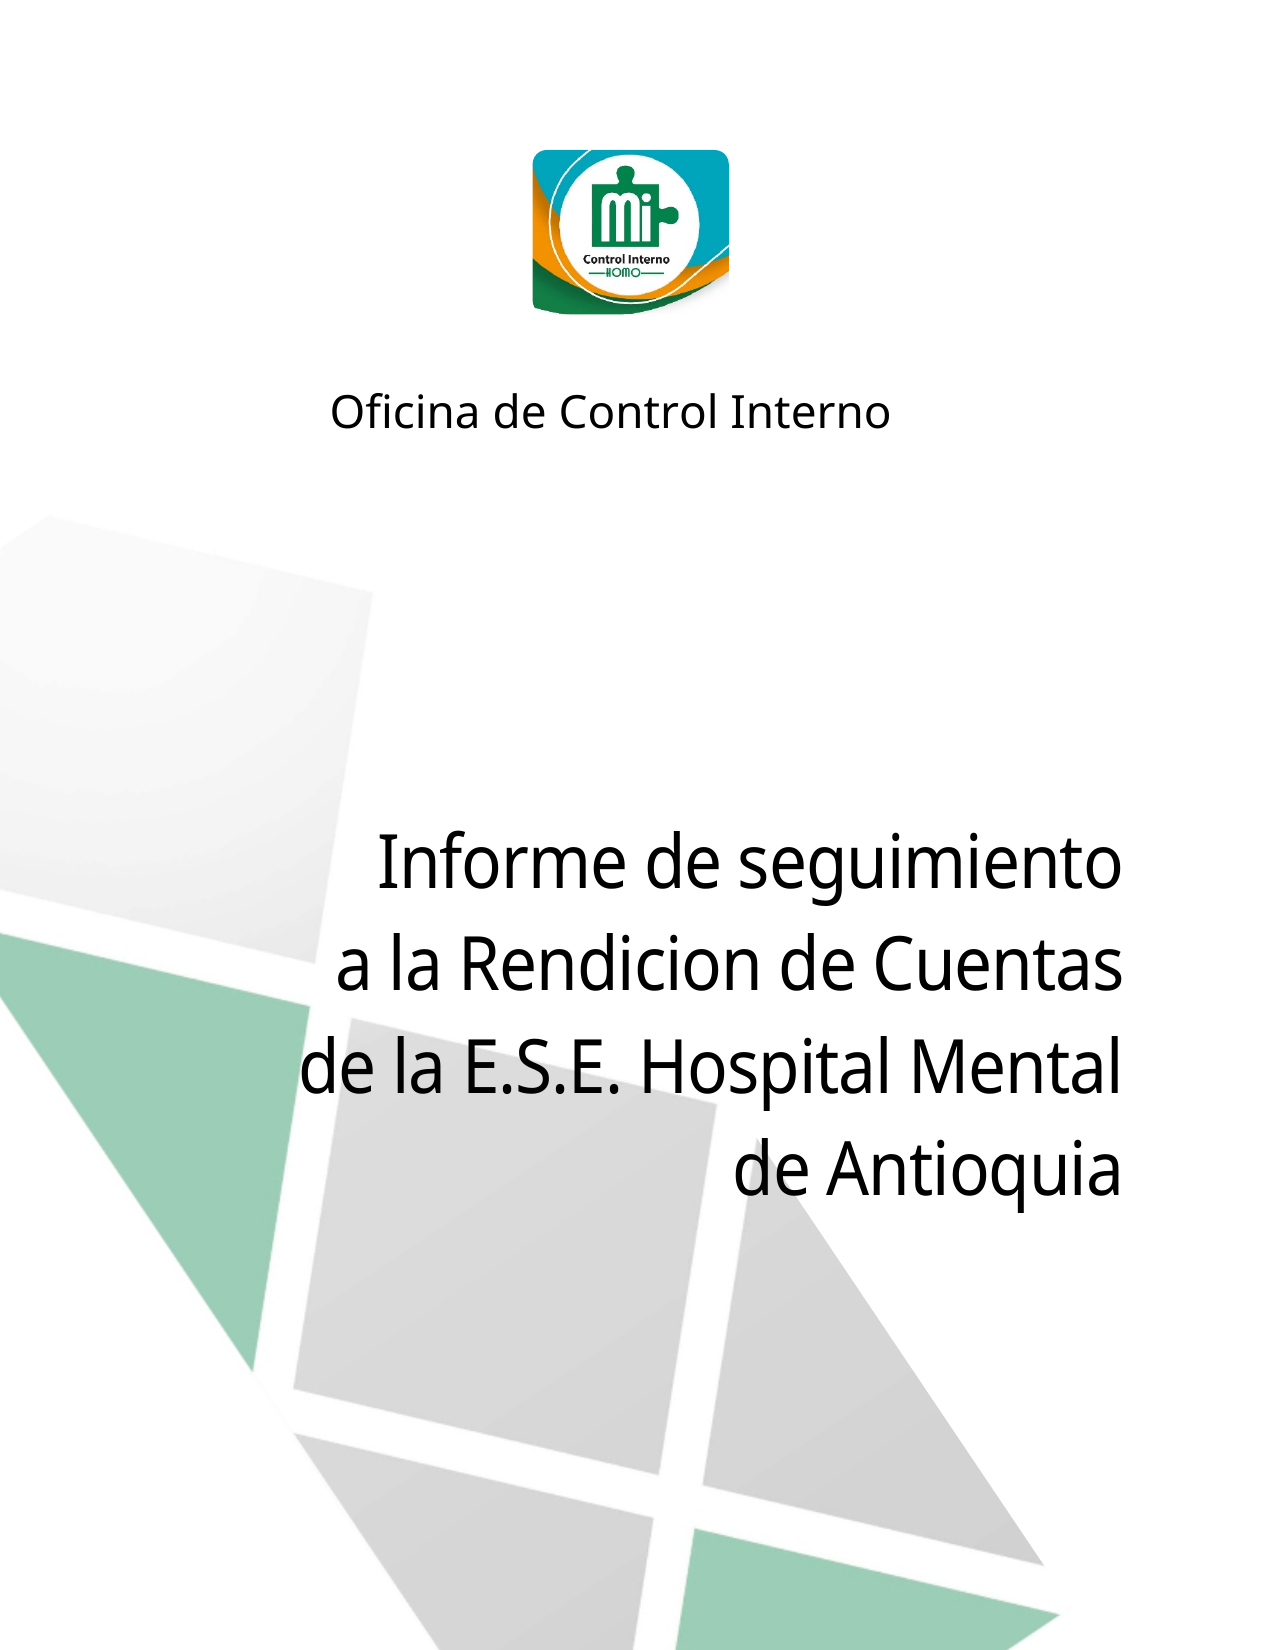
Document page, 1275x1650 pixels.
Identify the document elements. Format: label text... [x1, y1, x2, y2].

picture [0, 442, 1088, 1650]
text Oficina de Control Interno [116, 380, 1104, 442]
title de Antioquia [118, 1115, 1125, 1217]
title Informe de seguimiento [118, 808, 1125, 911]
picture [532, 149, 729, 315]
title a la Rendicion de Cuentas de la E.S.E. Hospital Mental [118, 911, 1125, 1115]
